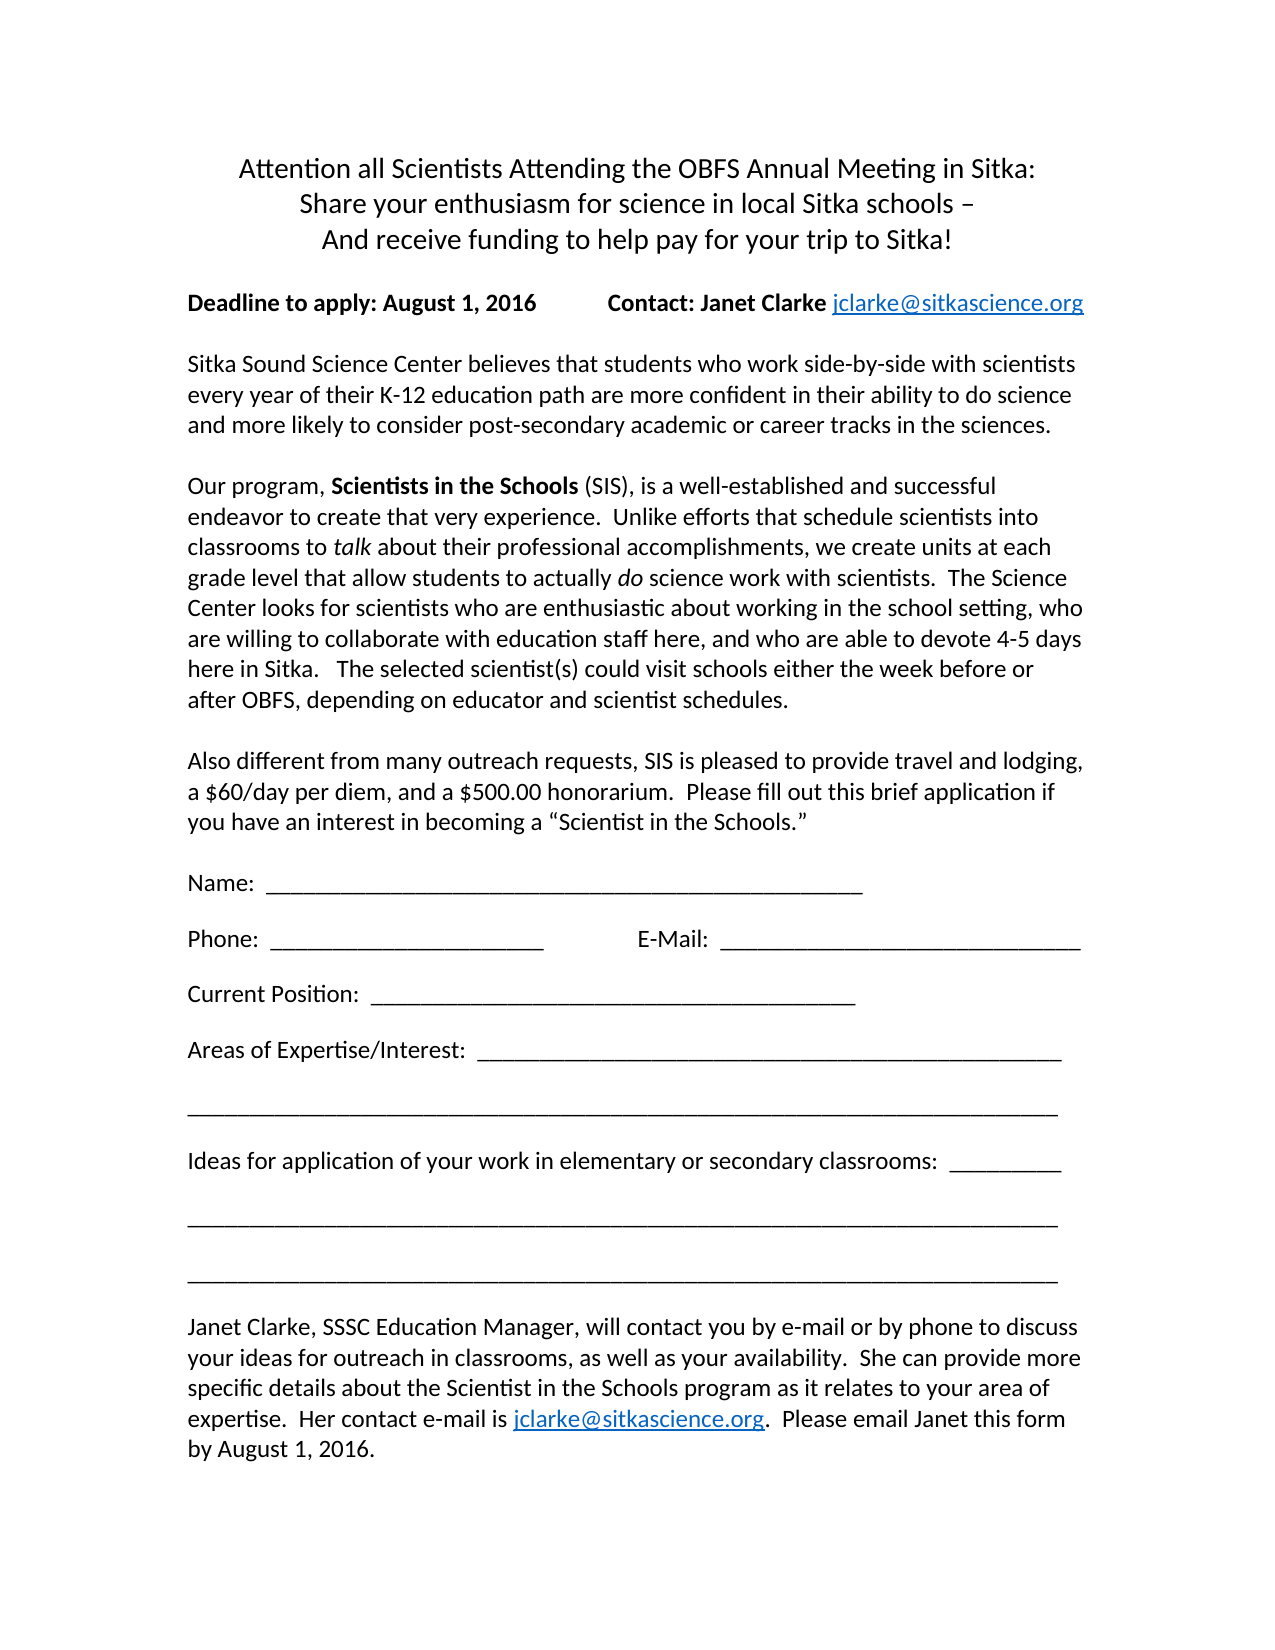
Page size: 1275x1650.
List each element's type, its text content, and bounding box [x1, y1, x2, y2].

text Our program, Scientists in the Schools (SIS), is a well-established and successful endeavor to create that very experience. Unlike efforts that schedule scientists into classrooms to talk about their professional accomplishments, we create units at each grade level that allow students to actually do science work with scientists. The Science Center looks for scientists who are enthusiastic about working in the school setting, who are willing to collaborate with education staff here, and who are able to devote 4-5 days here in Sitka. The selected scientist(s) could visit schools either the week before or after OBFS, depending on educator and scientist schedules. [187, 471, 1087, 715]
text And receive funding to help pay for your trip to Sitka! [187, 221, 1087, 257]
text ______________________________________________________________________ [187, 1256, 1087, 1286]
text Areas of Expertise/Interest: _______________________________________________ [187, 1034, 1087, 1064]
text Share your enthusiasm for science in local Sitka schools – [187, 186, 1087, 221]
text ______________________________________________________________________ [187, 1089, 1087, 1120]
text Sitka Sound Science Center believes that students who work side-by-side with scientists every year of their K-12 education path are more confident in their ability to do science and more likely to consider post-secondary academic or career tracks in the sciences. [187, 348, 1087, 440]
text Janet Clarke, SSSC Education Manager, will contact you by e-mail or by phone to discuss your ideas for outreach in classrooms, as well as your availability. She can provide more specific details about the Scientist in the Schools program as it relates to your area of expertise. Her contact e-mail is jclarke@sitkascience.org. Please email Janet this form by August 1, 2016. [187, 1311, 1087, 1464]
text Also different from many outreach requests, SIS is pleased to provide travel and lodging, a $60/day per diem, and a $500.00 honorarium. Please fill out this brief application if you have an interest in becoming a “Scientist in the Schools.” [187, 745, 1087, 837]
text Phone: ______________________ E-Mail: _____________________________ [187, 923, 1087, 953]
text Name: ________________________________________________ [187, 867, 1087, 898]
text Attention all Scientists Attending the OBFS Annual Meeting in Sitka: [187, 150, 1087, 186]
text Deadline to apply: August 1, 2016 Contact: Janet Clarke jclarke@sitkascience.org [187, 287, 1087, 318]
text ______________________________________________________________________ [187, 1200, 1087, 1231]
text Current Position: _______________________________________ [187, 978, 1087, 1009]
text Ideas for application of your work in elementary or secondary classrooms: _________ [187, 1145, 1087, 1175]
